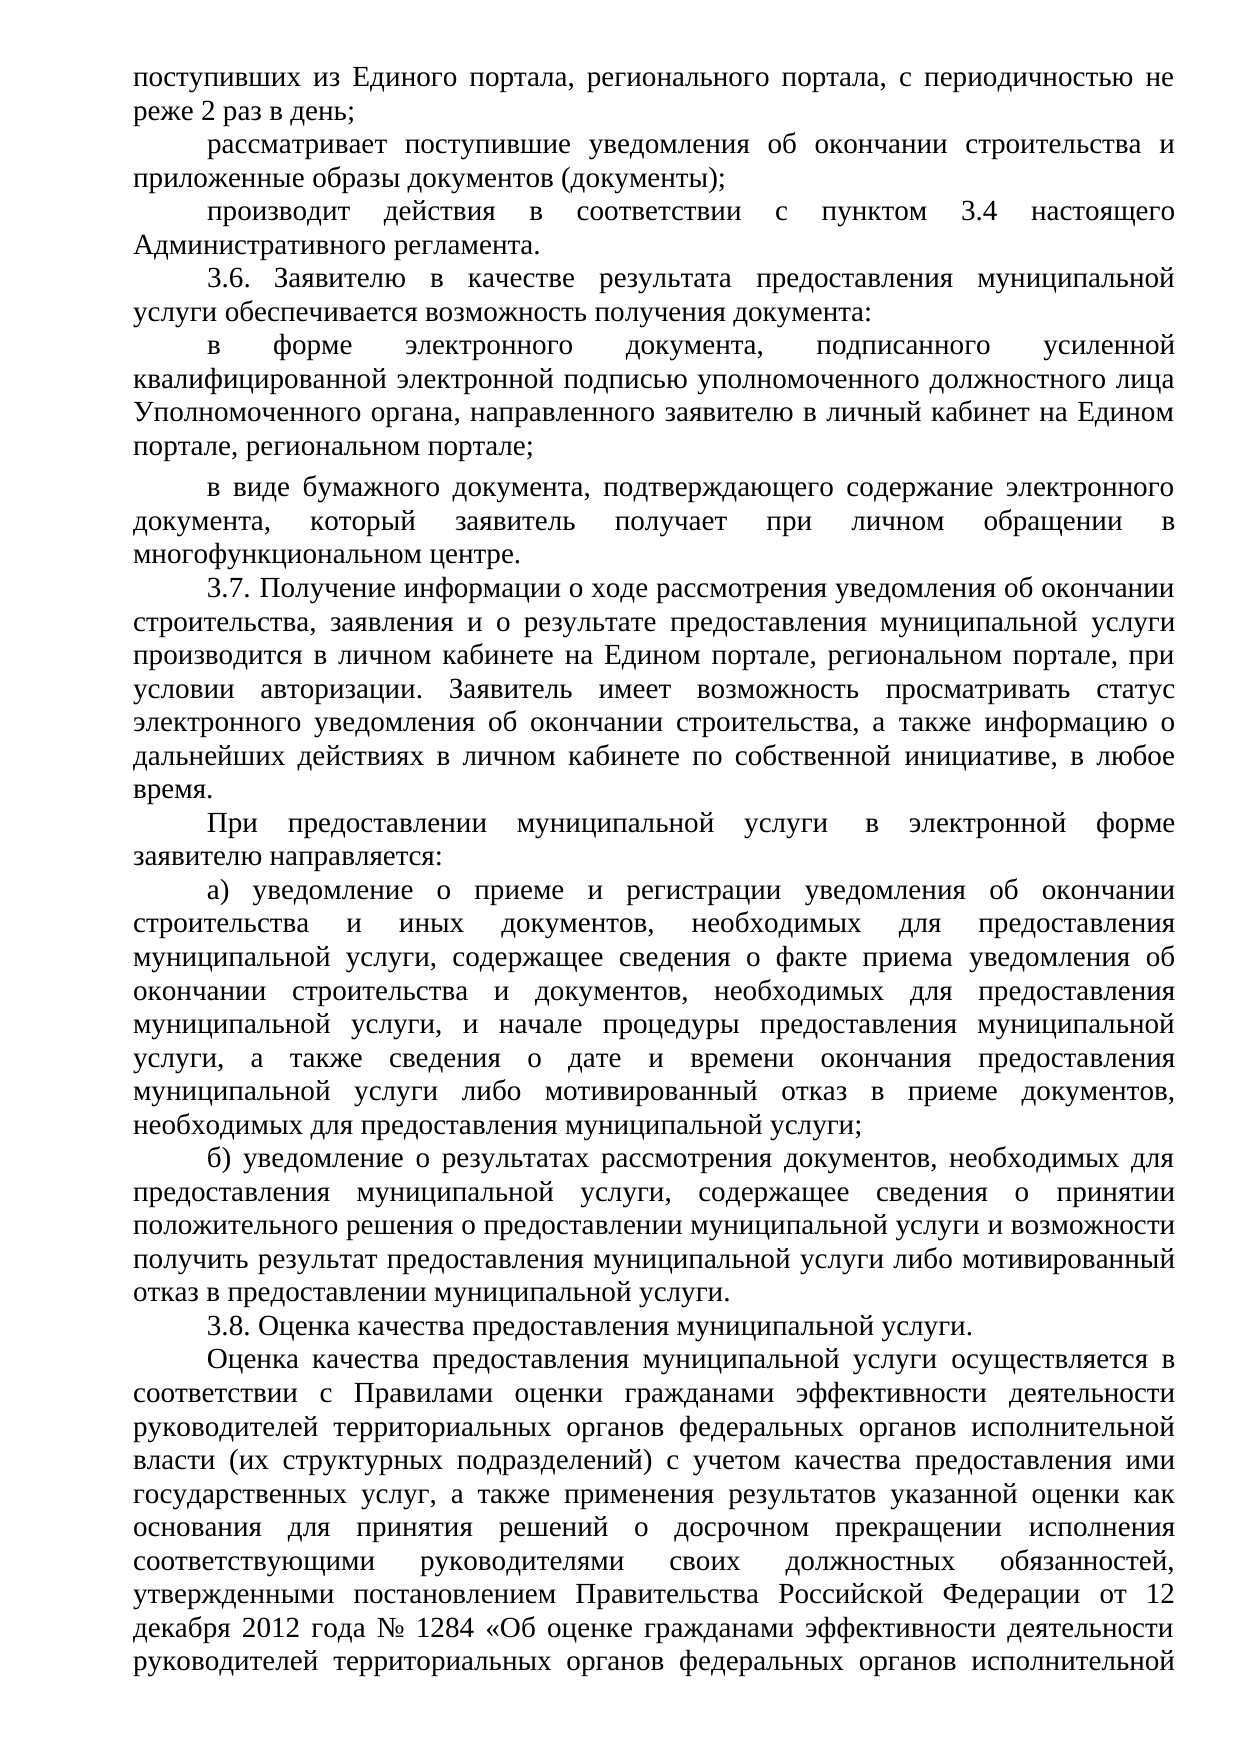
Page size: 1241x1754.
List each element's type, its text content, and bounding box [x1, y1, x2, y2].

text в виде бумажного документа, подтверждающего содержание электронного документа, который заявитель получает при личном обращении в многофункциональном центре. [133, 469, 1175, 570]
text а) уведомление о приеме и регистрации уведомления об окончании строительства и иных документов, необходимых для предоставления муниципальной услуги, содержащее сведения о факте приема уведомления об окончании строительства и документов, необходимых для предоставления муниципальной услуги, и начале процедуры предоставления муниципальной услуги, а также сведения о дате и времени окончания предоставления муниципальной услуги либо мотивированный отказ в приеме документов, необходимых для предоставления муниципальной услуги; [133, 872, 1175, 1140]
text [133, 59, 1175, 126]
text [133, 1342, 1175, 1677]
list Заявителю в качестве результата предоставления муниципальной услуги обеспечивается возможность получения документа: [133, 260, 1175, 327]
text При предоставлении муниципальной услуги в электронной форме заявителю направляется: [133, 805, 1175, 872]
list Оценка качества предоставления муниципальной услуги. [207, 1308, 1198, 1342]
list Получение информации о ходе рассмотрения уведомления об окончании строительства, заявления и о результате предоставления муниципальной услуги производится в личном кабинете на Едином портале, региональном портале, при условии авторизации. Заявитель имеет возможность просматривать статус электронного уведомления об окончании строительства, а также информацию о дальнейших действиях в личном кабинете по собственной инициативе, в любое время. [133, 570, 1175, 805]
text б) уведомление о результатах рассмотрения документов, необходимых для предоставления муниципальной услуги, содержащее сведения о принятии положительного решения о предоставлении муниципальной услуги и возможности получить результат предоставления муниципальной услуги либо мотивированный отказ в предоставлении муниципальной услуги. [133, 1140, 1175, 1308]
text в форме электронного документа, подписанного усиленной квалифицированной электронной подписью уполномоченного должностного лица Уполномоченного органа, направленного заявителю в личный кабинет на Едином портале, региональном портале; [133, 327, 1175, 462]
text производит действия в соответствии с пунктом 3.4 настоящего Административного регламента. [133, 193, 1175, 260]
text рассматривает поступившие уведомления об окончании строительства и приложенные образы документов (документы); [133, 126, 1175, 193]
